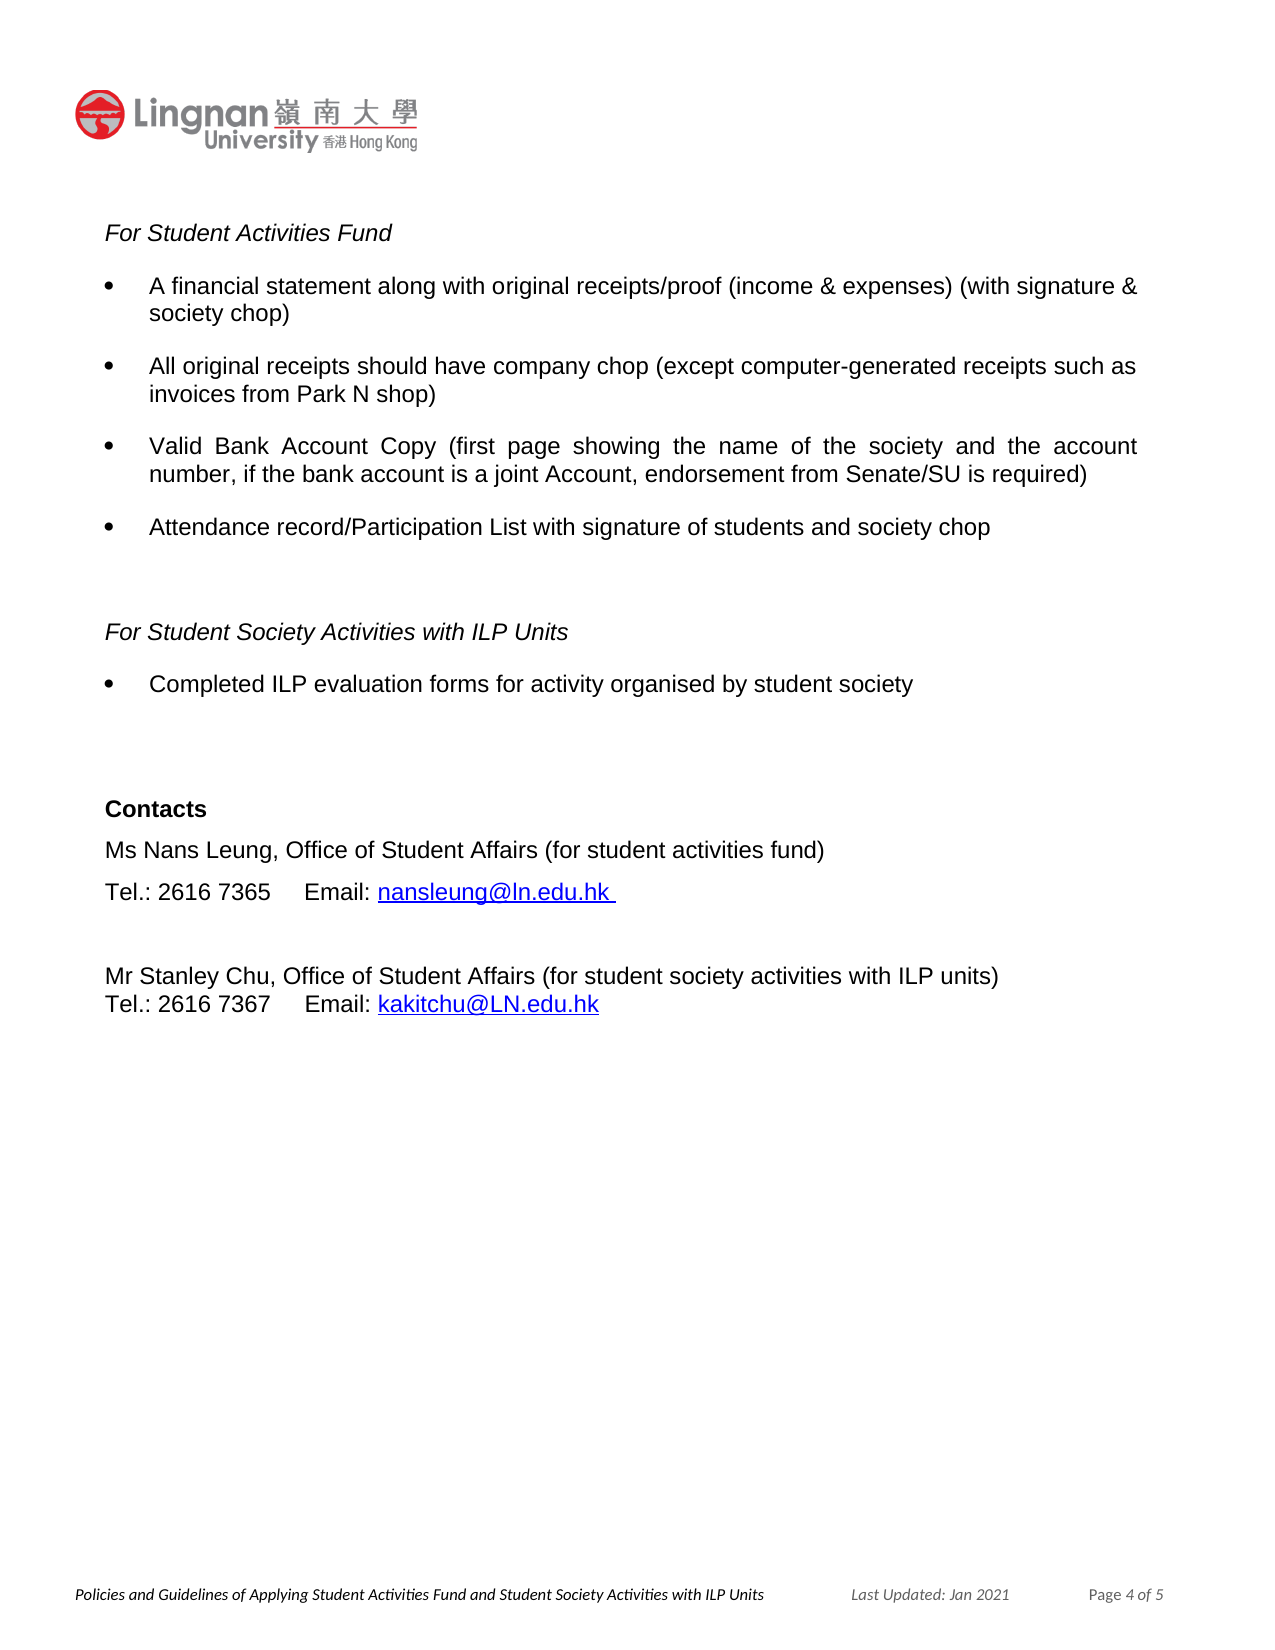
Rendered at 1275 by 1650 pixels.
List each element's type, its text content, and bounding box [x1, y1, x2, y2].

text Contacts [104, 795, 1200, 822]
picture [75, 90, 417, 153]
text For Student Activities Fund [104, 219, 1200, 247]
text Tel.: 2616 7365 Email: nansleung@ln.edu.hk [104, 877, 1200, 905]
text Mr Stanley Chu, Office of Student Affairs (for student society activities with ILP units) Tel.: 2616 7367 Email: kakitchu@LN.edu.hk [104, 962, 1200, 1017]
list Completed ILP evaluation forms for activity organised by student society [104, 670, 1200, 698]
text Ms Nans Leung, Office of Student Affairs (for student activities fund) [104, 836, 1200, 864]
text For Student Society Activities with ILP Units [104, 618, 1200, 645]
list Valid Bank Account Copy (first page showing the name of the society and the account number, if the bank account is a joint Account, endorsement from Senate/SU is required) [104, 432, 1138, 487]
list All original receipts should have company chop (except computer-generated receipts such as invoices from Park N shop) [104, 352, 1138, 407]
list Attendance record/Participation List with signature of students and society chop [104, 512, 1138, 540]
list A financial statement along with original receipts/proof (income & expenses) (with signature & society chop) [104, 272, 1138, 327]
